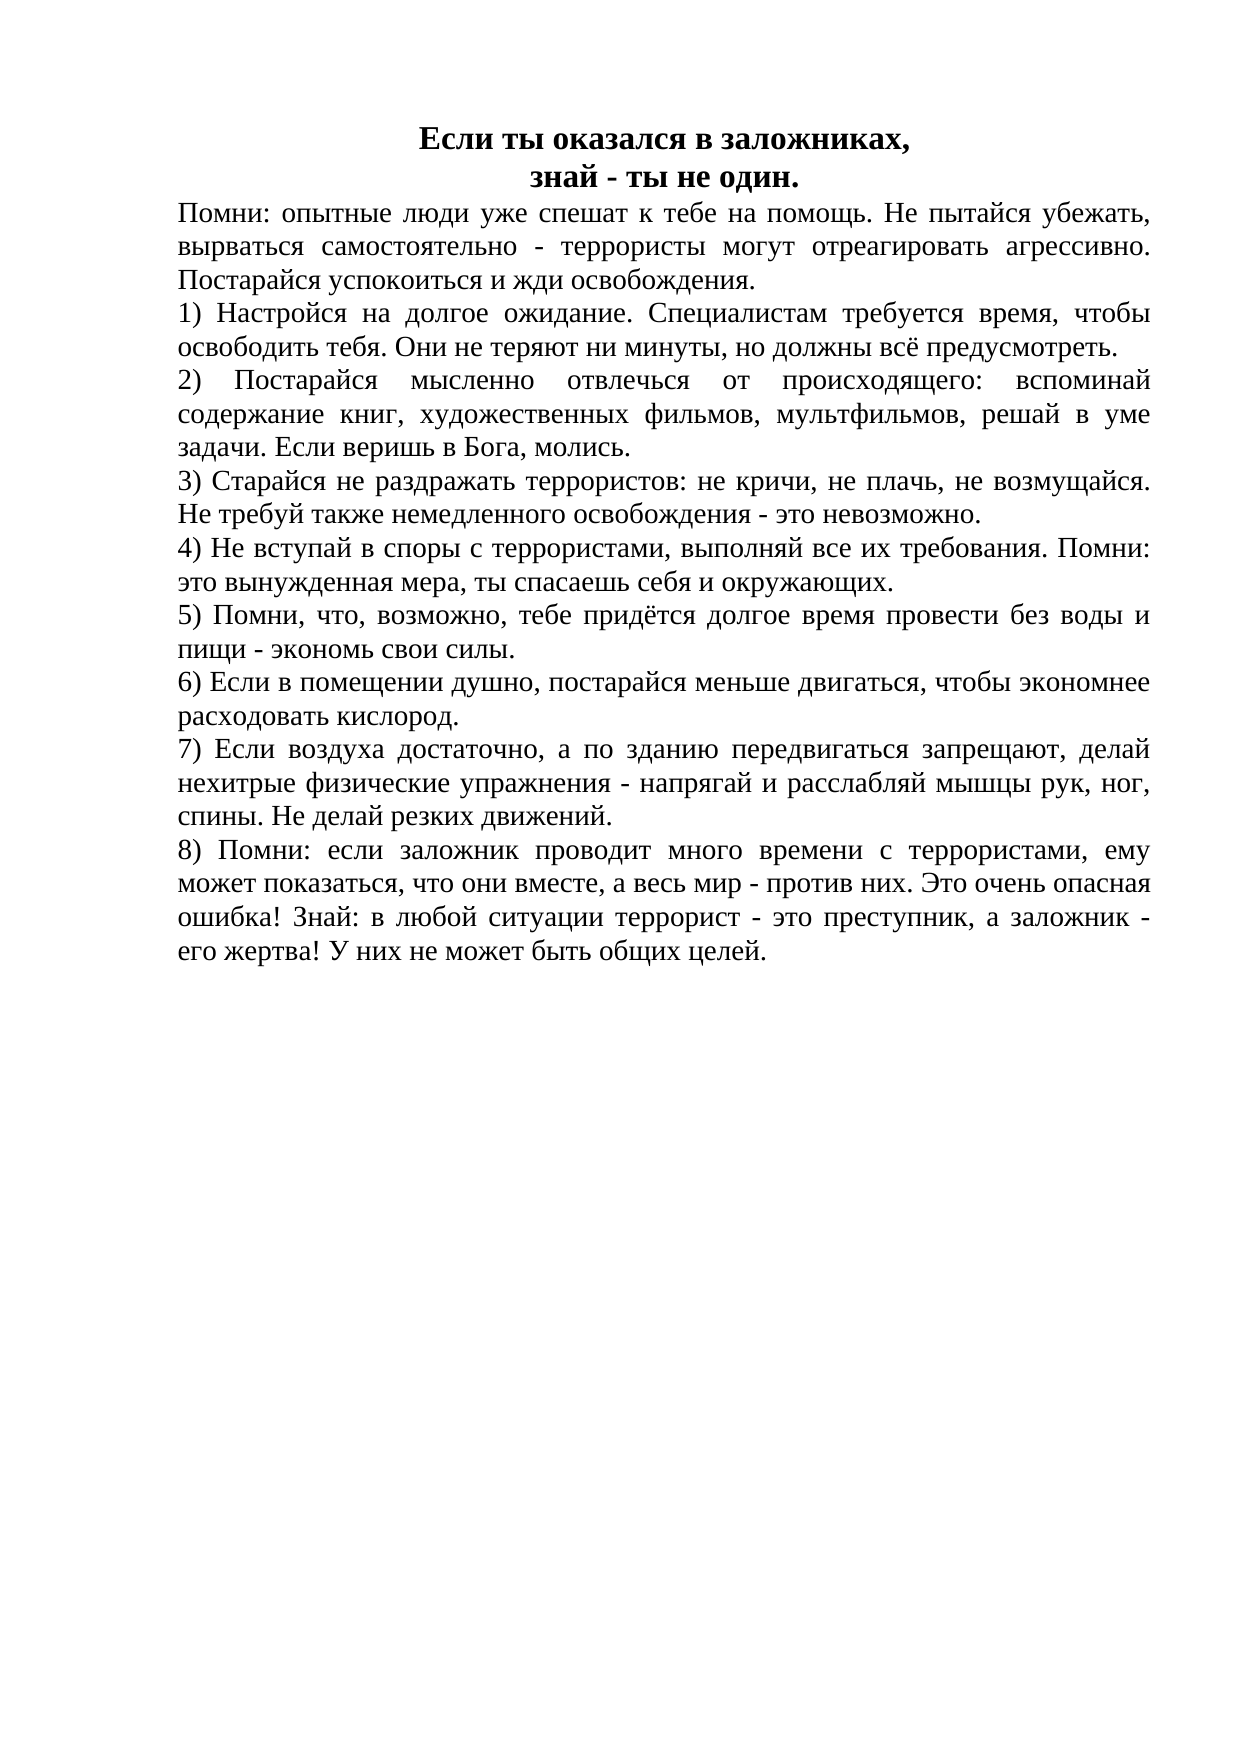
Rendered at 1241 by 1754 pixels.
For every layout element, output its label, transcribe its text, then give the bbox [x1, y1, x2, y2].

text Если ты оказался в заложниках, [177, 118, 1152, 156]
text 6) Если в помещении душно, постарайся меньше двигаться, чтобы экономнее расходовать кислород. [177, 664, 1152, 731]
text Помни: опытные люди уже спешат к тебе на помощь. Не пытайся убежать, вырваться самостоятельно - террористы могут отреагировать агрессивно. Постарайся успокоиться и жди освобождения. [177, 195, 1152, 295]
text 7) Если воздуха достаточно, а по зданию передвигаться запрещают, делай нехитрые физические упражнения - напрягай и расслабляй мышцы рук, ног, спины. Не делай резких движений. [177, 731, 1152, 832]
text 5) Помни, что, возможно, тебе придётся долгое время провести без воды и пищи - экономь свои силы. [177, 597, 1152, 664]
text 8) Помни: если заложник проводит много времени с террористами, ему может показаться, что они вместе, а весь мир - против них. Это очень опасная ошибка! Знай: в любой ситуации террорист - это преступник, а заложник - его жертва! У них не может быть общих целей. [177, 832, 1152, 966]
text знай - ты не один. [177, 156, 1152, 195]
text 3) Старайся не раздражать террористов: не кричи, не плачь, не возмущайся. Не требуй также немедленного освобождения - это невозможно. [177, 463, 1152, 530]
text 1) Настройся на долгое ожидание. Специалистам требуется время, чтобы освободить тебя. Они не теряют ни минуты, но должны всё предусмотреть. [177, 295, 1152, 362]
text 2) Постарайся мысленно отвлечься от происходящего: вспоминай содержание книг, художественных фильмов, мультфильмов, решай в уме задачи. Если веришь в Бога, молись. [177, 362, 1152, 463]
text 4) Не вступай в споры с террористами, выполняй все их требования. Помни: это вынужденная мера, ты спасаешь себя и окружающих. [177, 530, 1152, 597]
